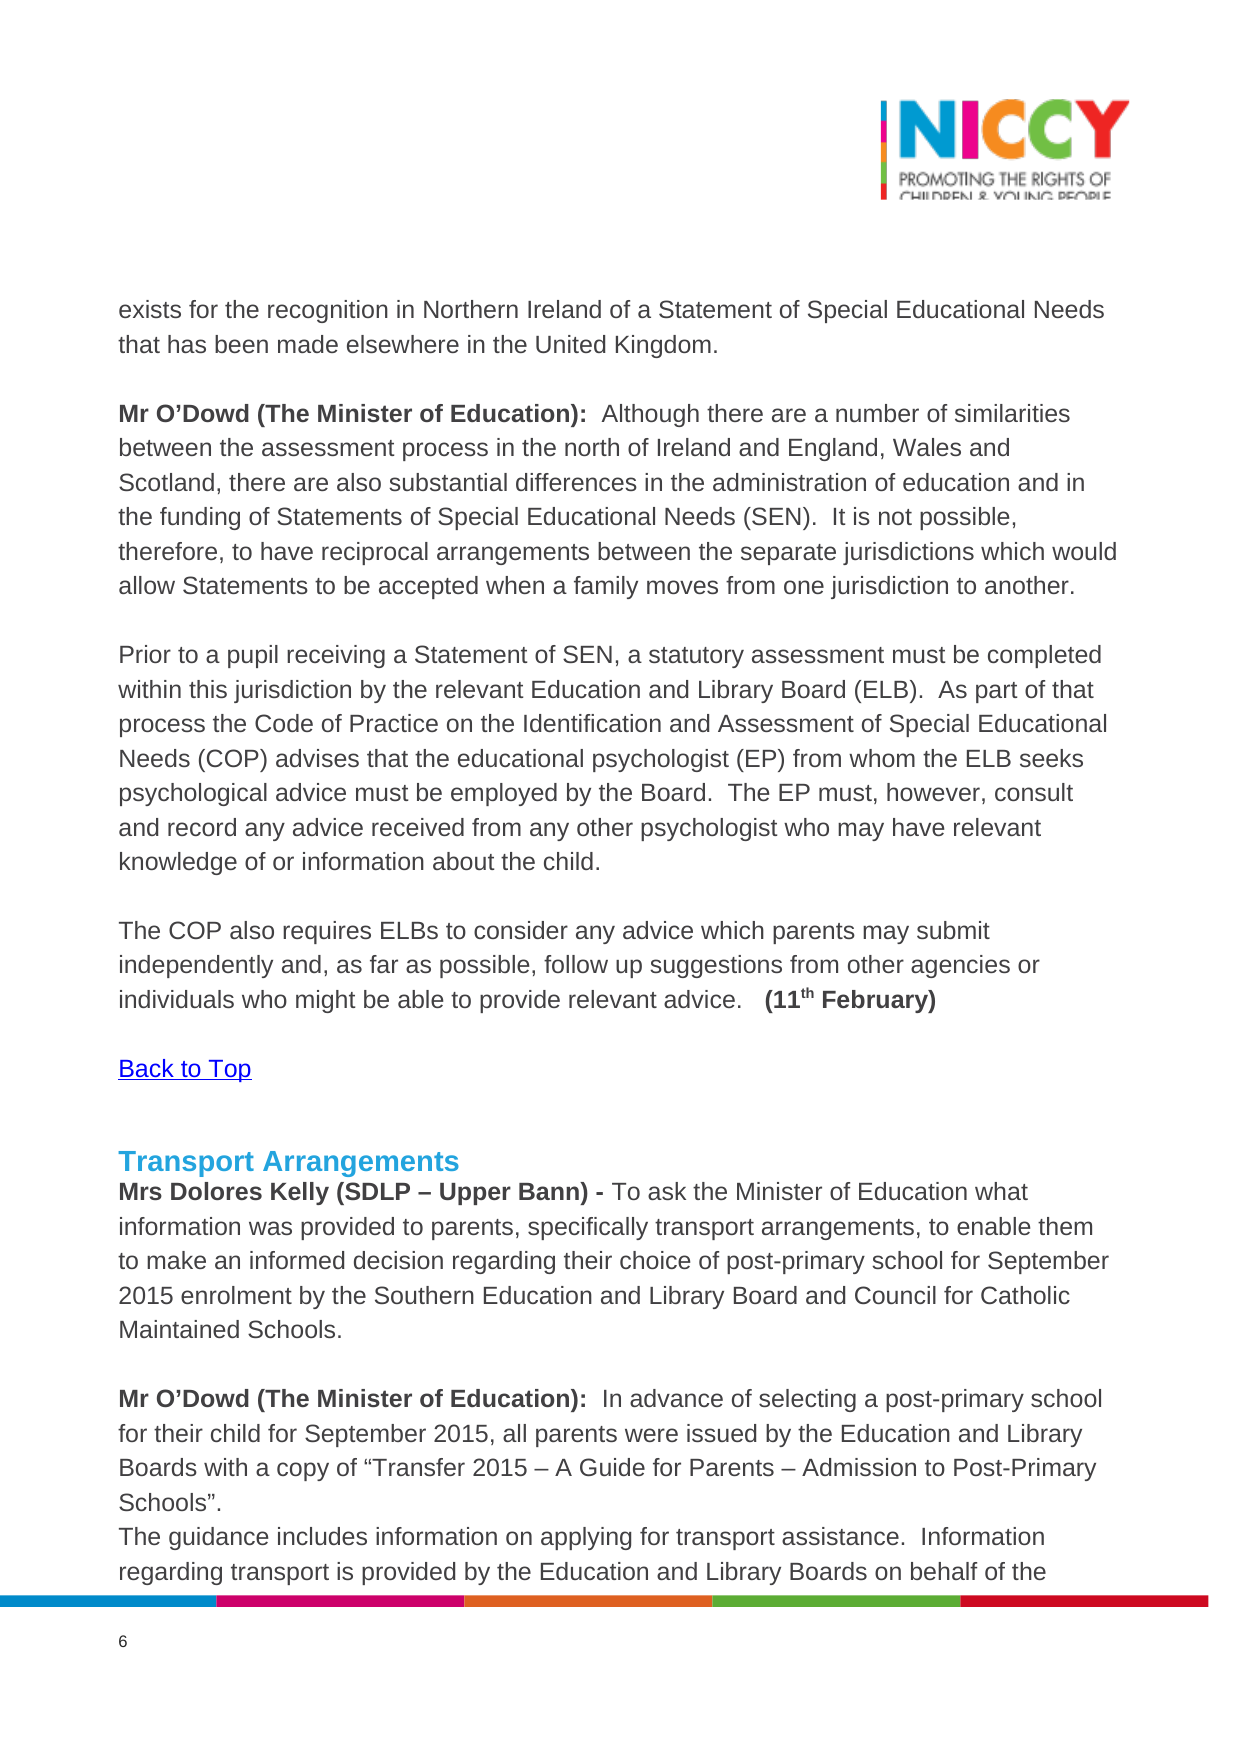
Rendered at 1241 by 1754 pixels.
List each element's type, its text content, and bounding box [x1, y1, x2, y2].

text Mr O’Dowd (The Minister of Education): In advance of selecting a post-primary school for their child for September 2015, all parents were issued by the Education and Library Boards with a copy of “Transfer 2015 – A Guide for Parents – Admission to Post-Primary Schools”. [118, 1384, 1122, 1516]
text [118, 1522, 1122, 1585]
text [118, 295, 1122, 358]
subtitle Transport Arrangements [118, 1144, 1122, 1177]
text Mrs Dolores Kelly (SDLP – Upper Bann) - To ask the Minister of Education what information was provided to parents, specifically transport arrangements, to enable them to make an informed decision regarding their choice of post-primary school for September 2015 enrolment by the Southern Education and Library Board and Council for Catholic Maintained Schools. [118, 1177, 1122, 1344]
text Prior to a pupil receiving a Statement of SEN, a statutory assessment must be completed within this jurisdiction by the relevant Education and Library Board (ELB). As part of that process the Code of Practice on the Identification and Assessment of Special Educational Needs (COP) advises that the educational psychologist (EP) from whom the ELB seeks psychological advice must be employed by the Board. The EP must, however, consult and record any advice received from any other psychologist who may have relevant knowledge of or information about the child. [118, 640, 1122, 876]
text Back to Top [118, 1054, 1122, 1083]
text The COP also requires ELBs to consider any advice which parents may submit independently and, as far as possible, follow up suggestions from other agencies or individuals who might be able to provide relevant advice. (11th February) [118, 916, 1122, 1014]
text Mr O’Dowd (The Minister of Education): Although there are a number of similarities between the assessment process in the north of Ireland and England, Wales and Scotland, there are also substantial differences in the administration of education and in the funding of Statements of Special Educational Needs (SEN). It is not possible, therefore, to have reciprocal arrangements between the separate jurisdictions which would allow Statements to be accepted when a family moves from one jurisdiction to another. [118, 399, 1122, 600]
